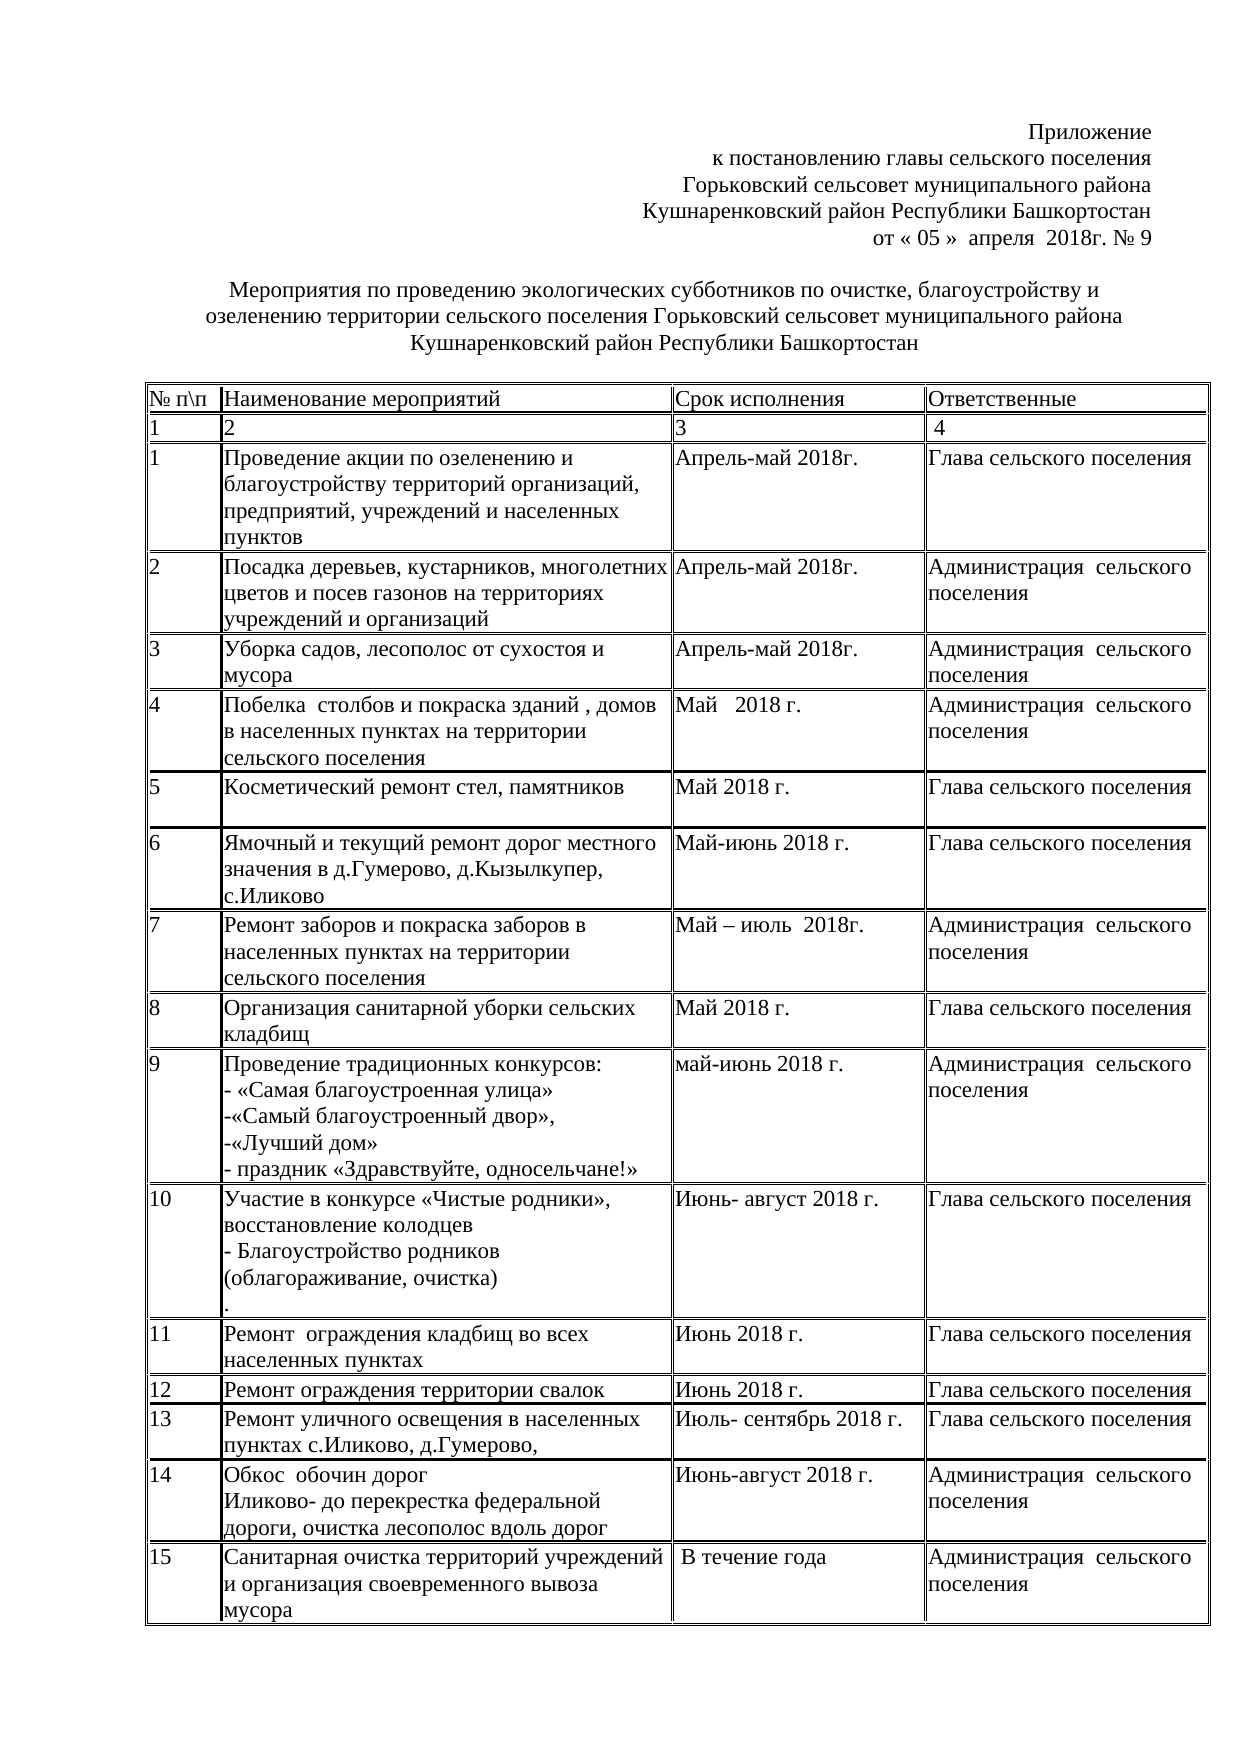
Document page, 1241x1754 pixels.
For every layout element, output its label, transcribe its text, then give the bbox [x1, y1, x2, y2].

table_cell 3 [674, 415, 924, 441]
table_cell Администрация сельского поселения [926, 632, 1209, 688]
table_cell 10 [148, 1181, 220, 1316]
table_cell 3 [146, 632, 221, 688]
text от « 05 » апреля 2018г. № 9 [177, 223, 1152, 250]
table_cell 1 [148, 411, 220, 441]
table_cell В течение года [673, 1544, 926, 1622]
table_cell Глава сельского поселения [926, 441, 1209, 549]
table_cell Май 2018 г. [674, 994, 924, 1046]
table_header Наименование мероприятий [221, 385, 672, 411]
table_cell Посадка деревьев, кустарников, многолетних цветов и посев газонов на территориях учреждений и организаций [223, 553, 671, 632]
table_cell Апрель-май 2018г. [674, 635, 924, 688]
table_cell Санитарная очистка территорий учреждений и организация своевременного вывоза мусора [221, 1544, 672, 1622]
table_cell 6 [148, 826, 220, 908]
table_cell Проведение акции по озеленению и благоустройству территорий организаций, предприятий, учреждений и населенных пунктов [223, 444, 671, 549]
table_cell Ремонт ограждения кладбищ во всех населенных пунктах [223, 1320, 671, 1372]
table_cell Уборка садов, лесополос от сухостоя и мусора [223, 635, 671, 688]
text Горьковский сельсовет муниципального района [177, 171, 1152, 197]
table_cell Администрация сельского поселения [926, 1540, 1208, 1622]
table_cell Ямочный и текущий ремонт дорог местного значения в д.Гумерово, д.Кызылкупер, с.Иликово [223, 829, 671, 908]
table_cell Администрация сельского поселения [927, 908, 1208, 991]
table_cell 1 [146, 441, 221, 549]
table_cell Администрация сельского поселения [927, 1458, 1209, 1540]
table_cell Июнь- август 2018 г. [674, 1185, 924, 1316]
table_cell Администрация сельского поселения [926, 688, 1209, 770]
table_cell Глава сельского поселения [927, 1181, 1208, 1316]
table_cell Побелка столбов и покраска зданий , домов в населенных пунктах на территории сельского поселения [223, 691, 671, 770]
table_cell 4 [927, 411, 1208, 441]
table_cell Глава сельского поселения [926, 991, 1209, 1046]
table_cell Косметический ремонт стел, памятников [223, 773, 671, 826]
table_cell 12 [148, 1373, 220, 1402]
table_cell 11 [148, 1316, 220, 1372]
table_cell Проведение традиционных конкурсов: - «Самая благоустроенная улица» -«Самый благоустроенный двор», -«Лучший дом» - праздник «Здравствуйте, односельчане!» [223, 1050, 671, 1181]
table_cell Июль- сентябрь 2018 г. [674, 1405, 924, 1458]
table_cell Ремонт уличного освещения в населенных пунктах с.Иликово, д.Гумерово, [223, 1405, 671, 1458]
table_cell 8 [146, 991, 221, 1046]
table_header Срок исполнения [673, 385, 926, 411]
table_cell Ремонт ограждения территории свалок [223, 1376, 671, 1402]
table_cell 14 [146, 1458, 220, 1540]
text Мероприятия по проведению экологических субботников по очистке, благоустройству и озеленению территории сельского поселения Горьковский сельсовет муниципального района Кушнаренковский район Республики Башкортостан [177, 276, 1152, 355]
text Приложение [177, 118, 1152, 144]
table_cell 5 [148, 770, 220, 826]
table_cell Ремонт заборов и покраска заборов в населенных пунктах на территории сельского поселения [223, 912, 671, 991]
table_cell Обкос обочин дорог Иликово- до перекрестка федеральной дороги, очистка лесополос вдоль дорог [223, 1461, 671, 1540]
table_cell Июнь-август 2018 г. [674, 1461, 924, 1540]
table_cell Май – июль 2018г. [674, 912, 924, 991]
table_cell Май 2018 г. [674, 691, 924, 770]
table_cell 7 [148, 908, 220, 991]
table_cell 13 [148, 1402, 220, 1458]
text Кушнаренковский район Республики Башкортостан [177, 197, 1152, 223]
table_cell Глава сельского поселения [927, 1402, 1208, 1458]
table_cell Глава сельского поселения [927, 826, 1208, 908]
table_cell Июнь 2018 г. [674, 1320, 924, 1372]
table_cell Глава сельского поселения [927, 1316, 1208, 1372]
table_cell Администрация сельского поселения [927, 550, 1208, 632]
table_cell Апрель-май 2018г. [674, 444, 924, 549]
table_cell май-июнь 2018 г. [674, 1050, 924, 1181]
text к постановлению главы сельского поселения [177, 144, 1152, 171]
table_cell Организация санитарной уборки сельских кладбищ [223, 994, 671, 1046]
table_cell Май 2018 г. [674, 773, 924, 826]
table_cell Администрация сельского поселения [927, 1046, 1208, 1181]
table_cell 9 [148, 1046, 220, 1181]
table_cell 15 [148, 1540, 221, 1622]
table_cell Май-июнь 2018 г. [674, 829, 924, 908]
table_cell 2 [223, 415, 671, 441]
table_cell Июнь 2018 г. [674, 1376, 924, 1402]
table_cell Глава сельского поселения [927, 1373, 1208, 1402]
table_cell Глава сельского поселения [927, 770, 1208, 826]
table_header Ответственные [926, 385, 1208, 411]
table_cell Апрель-май 2018г. [674, 553, 924, 632]
table_cell Участие в конкурсе «Чистые родники», восстановление колодцев - Благоустройство родников (облагораживание, очистка) . [223, 1185, 671, 1316]
table_cell 2 [148, 550, 220, 632]
table_cell 4 [146, 688, 221, 770]
table_header № п\п [148, 385, 221, 411]
